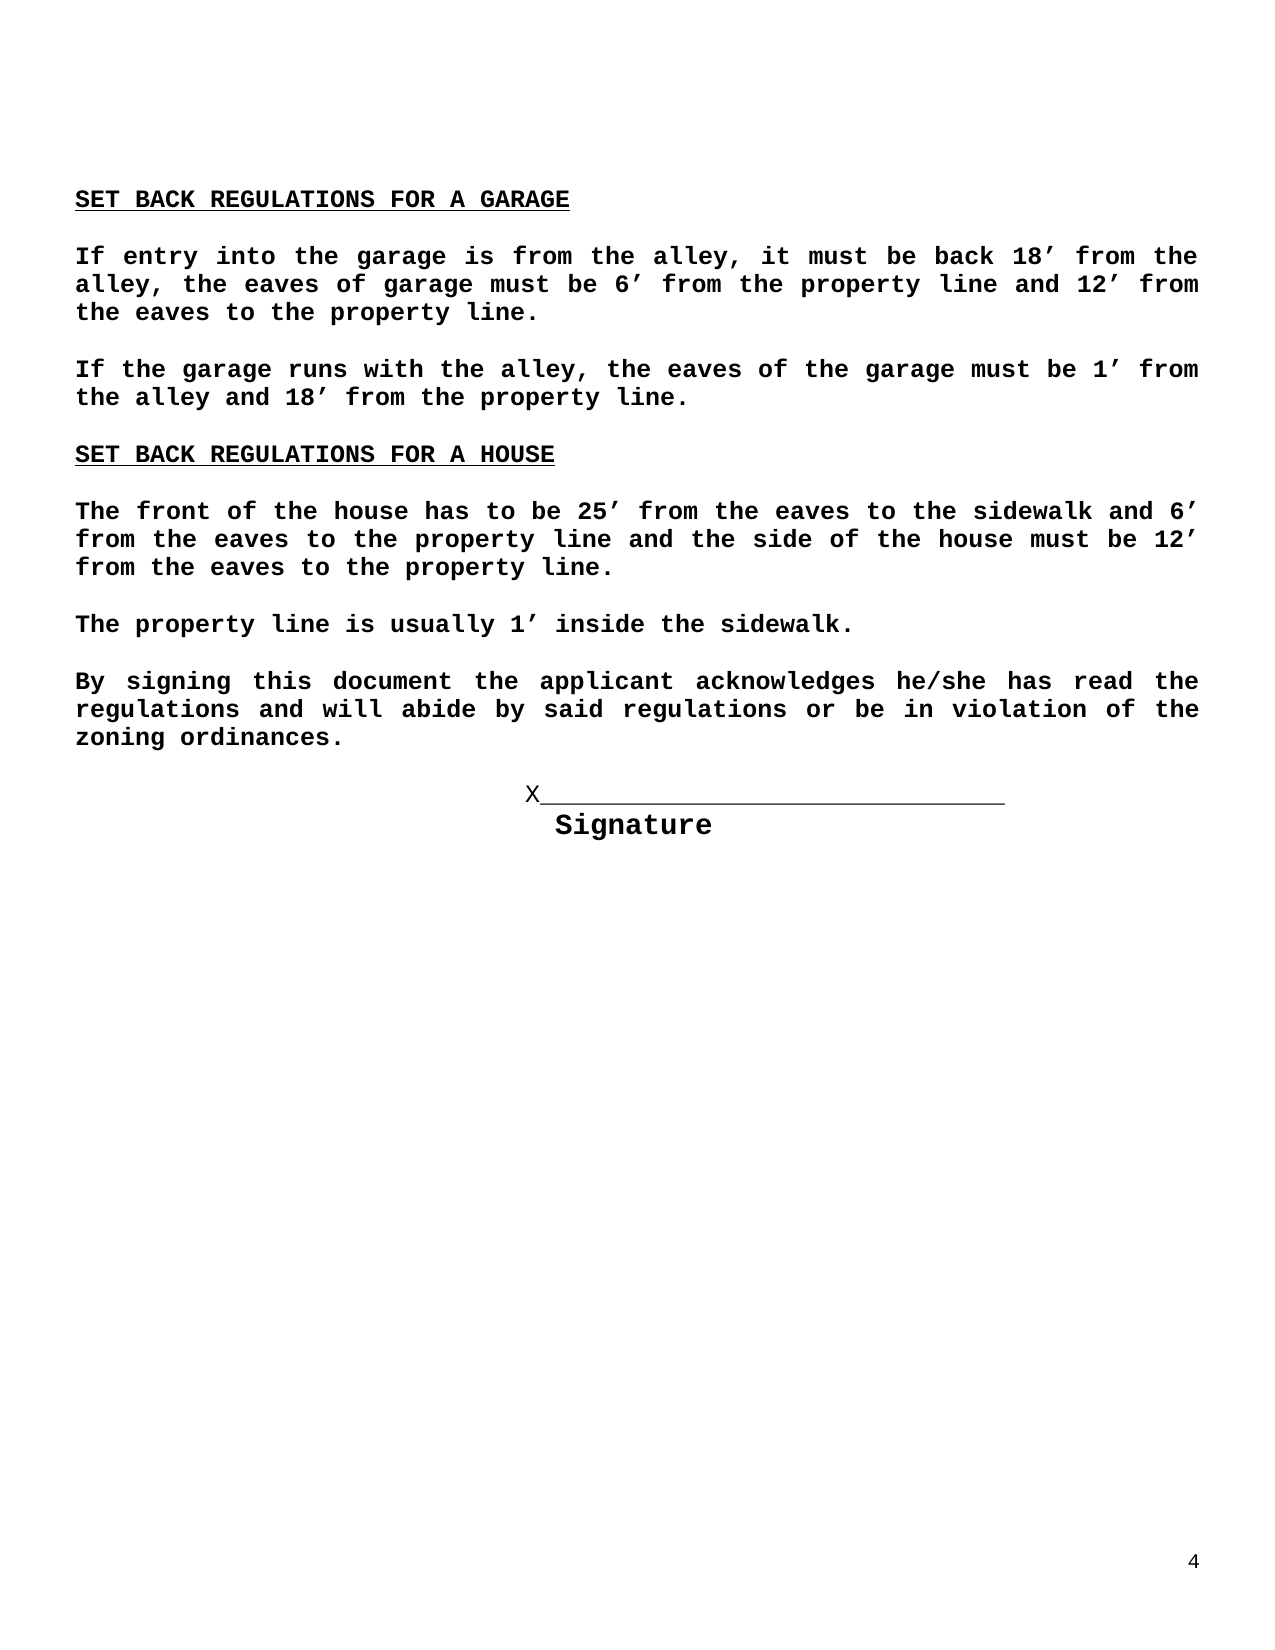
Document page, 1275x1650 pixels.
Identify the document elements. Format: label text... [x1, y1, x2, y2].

text Signature [75, 810, 1200, 843]
text SET BACK REGULATIONS FOR A HOUSE [75, 442, 1200, 470]
text SET BACK REGULATIONS FOR A GARAGE [75, 187, 1200, 215]
text X_______________________________ [75, 782, 1200, 810]
text If the garage runs with the alley, the eaves of the garage must be 1’ from the alley and 18’ from the property line. [75, 357, 1200, 413]
text The front of the house has to be 25’ from the eaves to the sidewalk and 6’ from the eaves to the property line and the side of the house must be 12’ from the eaves to the property line. [75, 498, 1200, 583]
text By signing this document the applicant acknowledges he/she has read the regulations and will abide by said regulations or be in violation of the zoning ordinances. [75, 668, 1200, 753]
text If entry into the garage is from the alley, it must be back 18’ from the alley, the eaves of garage must be 6’ from the property line and 12’ from the eaves to the property line. [75, 243, 1200, 328]
text The property line is usually 1’ inside the sidewalk. [75, 612, 1200, 640]
